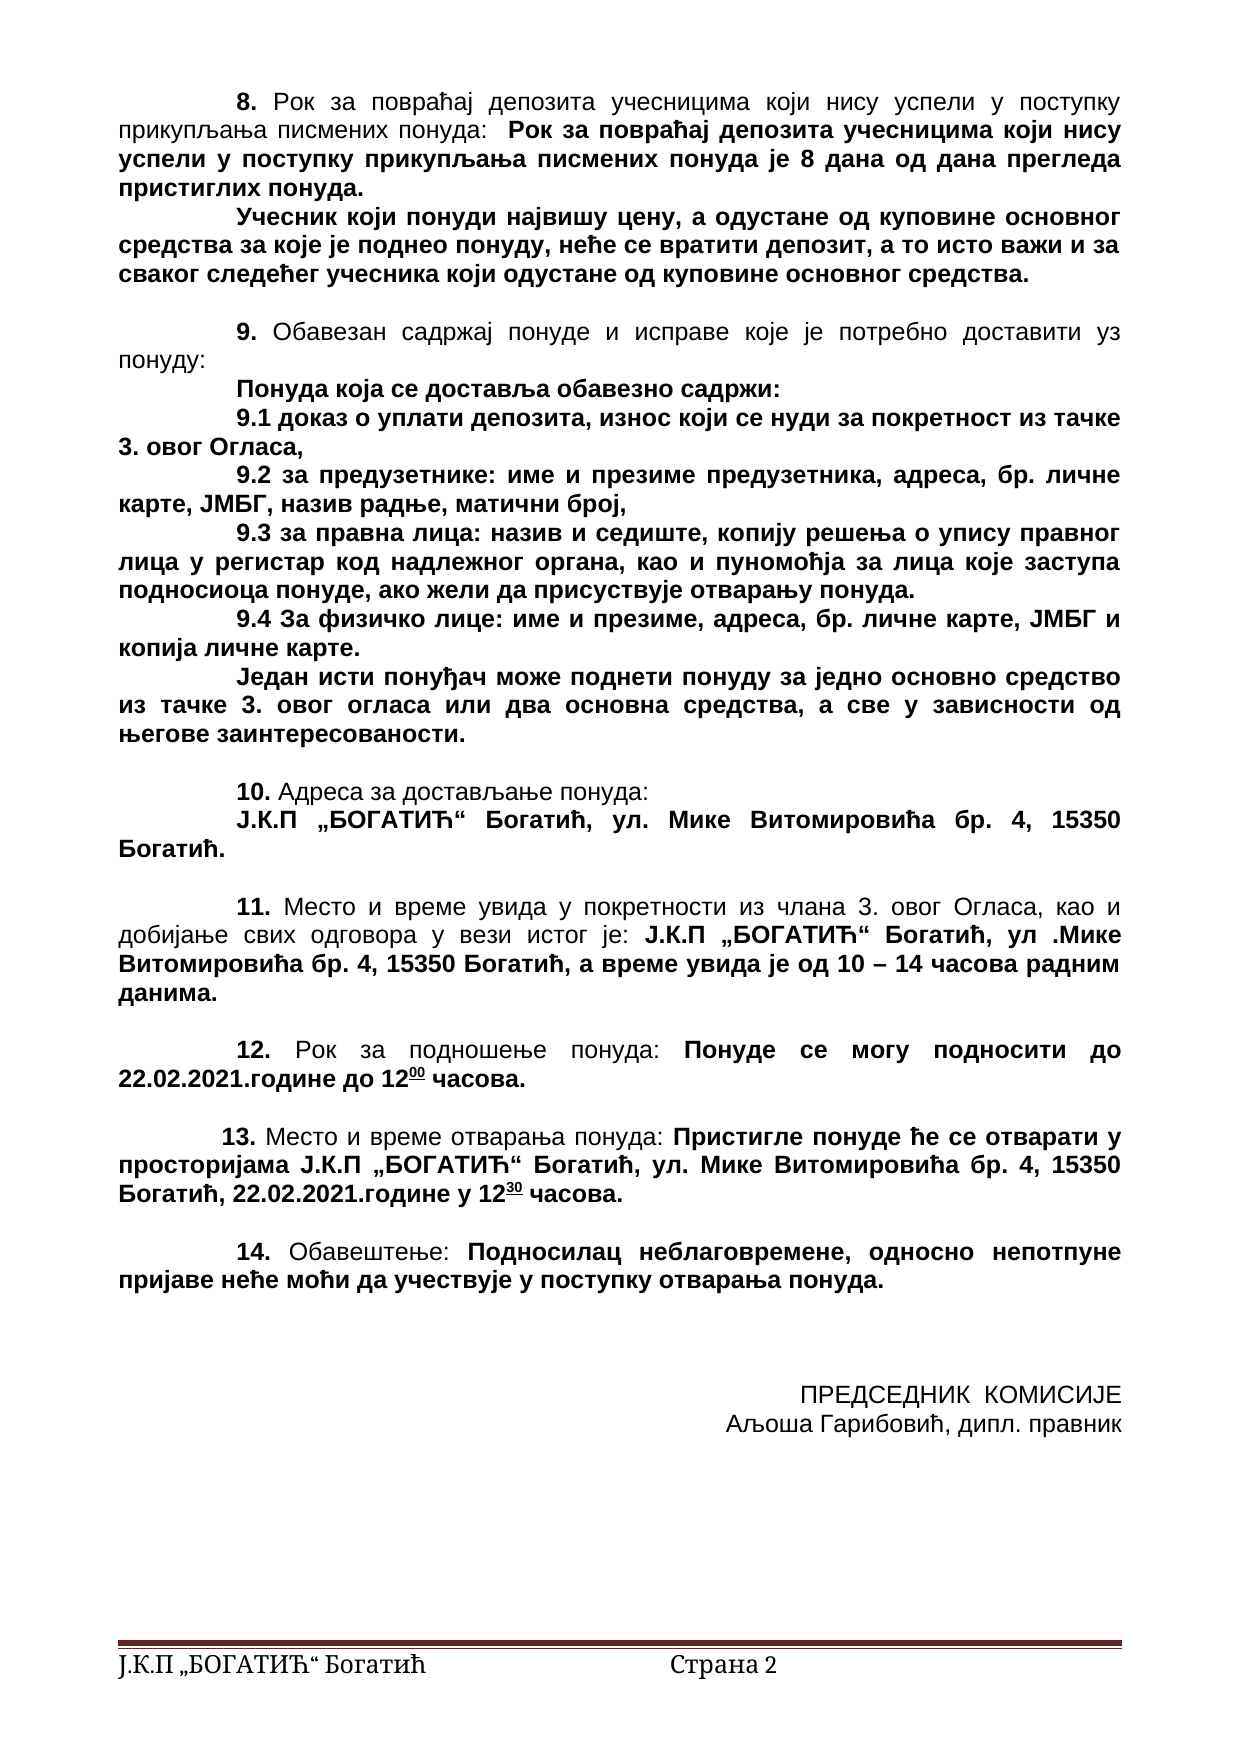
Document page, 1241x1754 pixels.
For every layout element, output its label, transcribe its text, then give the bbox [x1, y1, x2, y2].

text 8. Рок за повраћај депозита учесницима који нису успели у поступку прикупљања писмених понуда: Рок за повраћај депозита учесницима који нису успели у поступку прикупљања писмених понуда је 8 дана од дана прегледа пристиглих понуда. [118, 87, 1122, 202]
text 9.1 доказ о уплати депозита, износ који се нуди за покретност из тачке 3. oвог Огласа, [118, 403, 1122, 460]
text Понуда која се доставља обавезно садржи: [118, 374, 1122, 403]
text 10. Адреса за достављање понуда: [118, 777, 1122, 805]
text 9. Обавезан садржај понуде и исправе које је потребно доставити уз понуду: [118, 317, 1122, 374]
text 9.3 за правна лица: назив и седиште, копију решења о упису правног лица у регистар код надлежног органа, као и пуномоћја за лица које заступа подносиоца понуде, ако жели да присуствује отварању понуда. [118, 518, 1122, 604]
text 9.2 за предузетнике: име и презиме предузетника, адреса, бр. личне карте, ЈМБГ, назив радње, матични број, [118, 460, 1122, 518]
text Учесник који понуди највишу цену, а одустане од куповине основног средства за које је поднео понуду, неће се вратити депозит, а то исто важи и за сваког следећег учесника који одустане од куповине основног средства. [118, 202, 1122, 288]
text Аљоша Гарибовић, дипл. правник [118, 1409, 1122, 1438]
text 13. Место и време отварања понуда: Пристигле понуде ће се отварати у просторијама Ј.К.П „БОГАТИЋ“ Богатић, ул. Мике Витомировића бр. 4, 15350 Богатић, 22.02.2021.године у 1230 часова. [118, 1122, 1122, 1208]
text Један исти понуђач може поднети понуду за једно основно средство из тачке 3. овог огласа или два основна средства, а све у зависности од његове заинтересованости. [118, 662, 1122, 748]
text 12. Рок за подношење понуда: Понуде се могу подносити до 22.02.2021.године до 1200 часова. [118, 1035, 1122, 1093]
text 11. Место и време увида у покретности из члана 3. овог Огласа, као и добијање свих одговора у вези истог је: Ј.К.П „БОГАТИЋ“ Богатић, ул .Мике Витомировића бр. 4, 15350 Богатић, а време увида је од 10 – 14 часова радним данима. [118, 892, 1122, 1007]
text ПРЕДСЕДНИК КОМИСИЈЕ [118, 1380, 1122, 1409]
text 9.4 За физичко лице: име и презиме, адреса, бр. личне карте, ЈМБГ и копија личне карте. [118, 604, 1122, 662]
text 14. Обавештење: Подносилац неблаговремене, односно непотпуне пријаве неће моћи да учествује у поступку отварања понуда. [118, 1237, 1122, 1294]
text Ј.К.П „БОГАТИЋ“ Богатић, ул. Мике Витомировића бр. 4, 15350 Богатић. [118, 805, 1122, 863]
